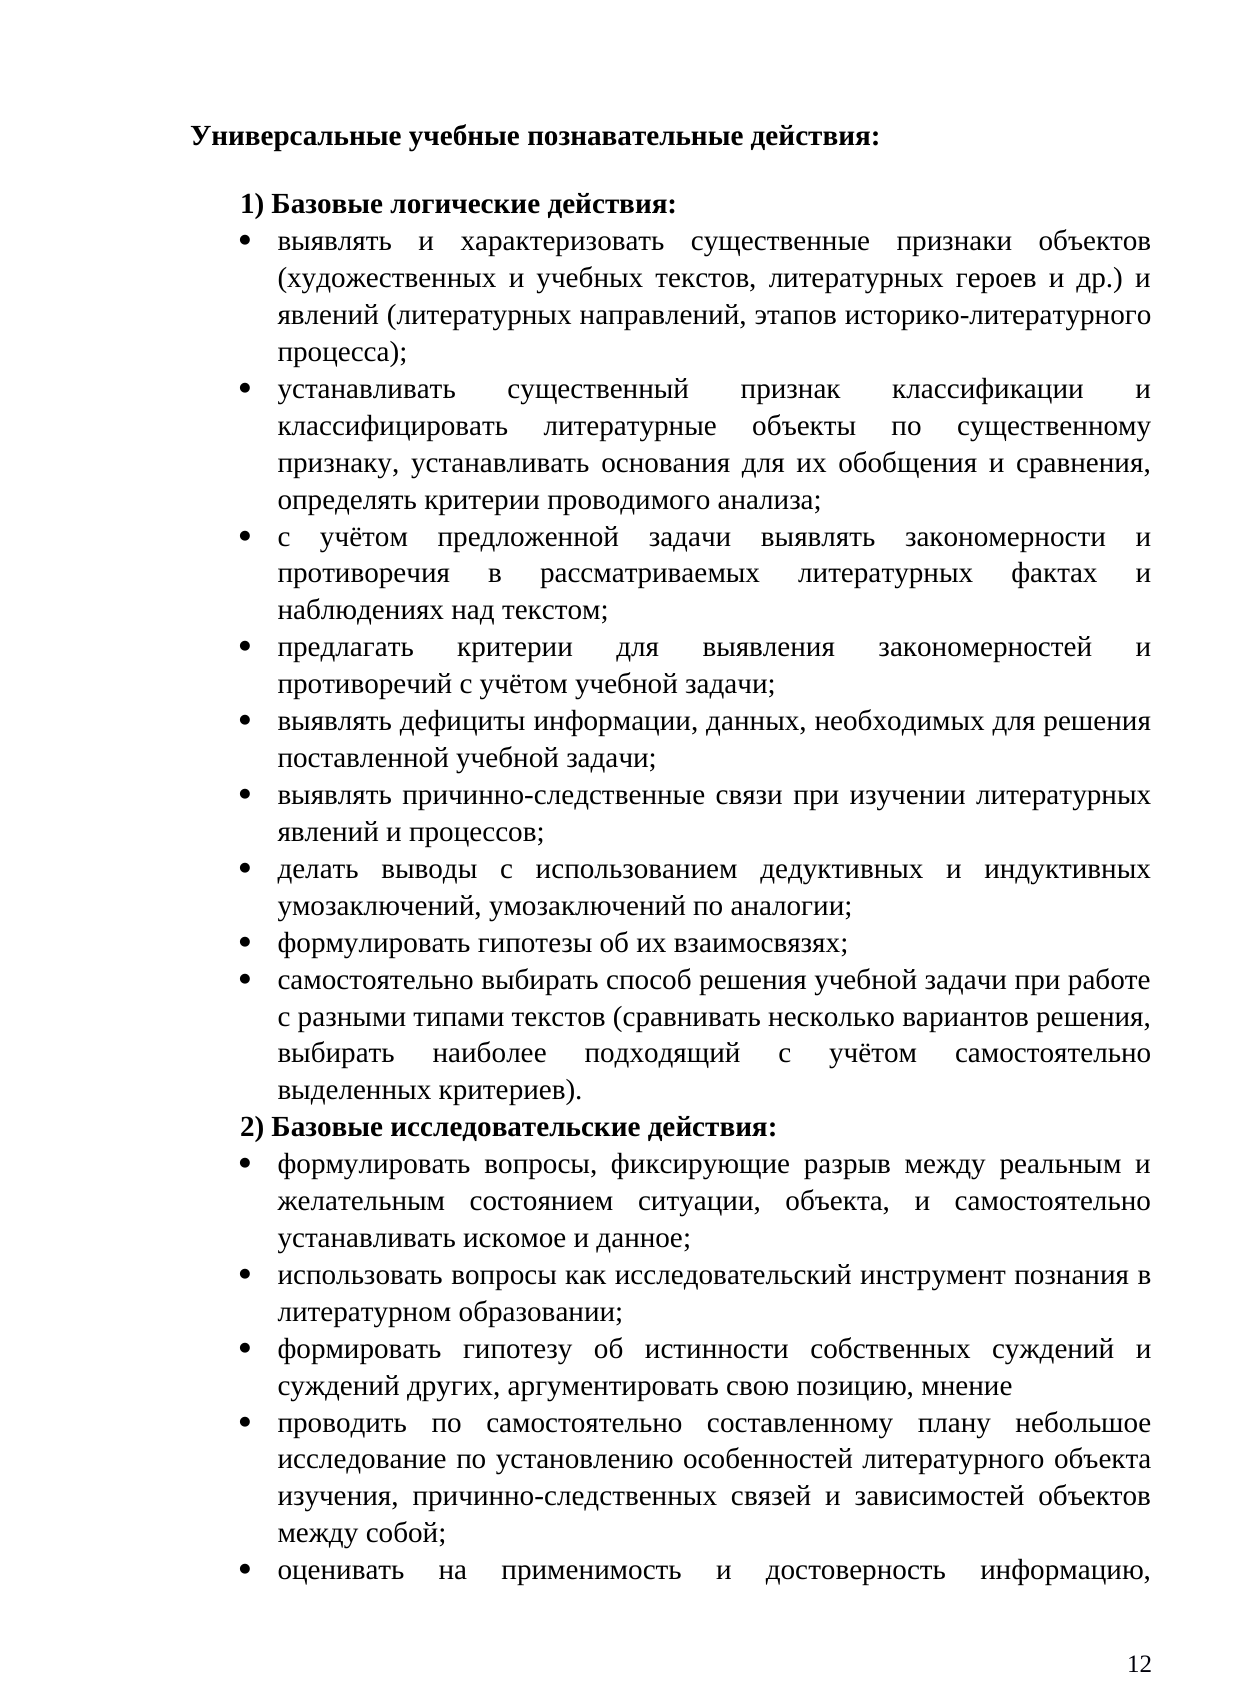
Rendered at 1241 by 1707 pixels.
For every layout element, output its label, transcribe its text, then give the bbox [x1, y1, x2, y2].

list выявлять причинно-следственные связи при изучении литературных явлений и процессов; [240, 777, 1152, 848]
list формулировать гипотезы об их взаимосвязях; [240, 925, 1152, 958]
list использовать вопросы как исследовательский инструмент познания в литературном образовании; [240, 1257, 1152, 1327]
text Универсальные учебные познавательные действия: [190, 118, 1152, 152]
list формировать гипотезу об истинности собственных суждений и суждений других, аргументировать свою позицию, мнение [240, 1331, 1152, 1401]
list предлагать критерии для выявления закономерностей и противоречий с учётом учебной задачи; [240, 629, 1152, 700]
list делать выводы с использованием дедуктивных и индуктивных умозаключений, умозаключений по аналогии; [240, 851, 1152, 921]
list устанавливать существенный признак классификации и классифицировать литературные объекты по существенному признаку, устанавливать основания для их обобщения и сравнения, определять критерии проводимого анализа; [240, 371, 1152, 515]
list проводить по самостоятельно составленному плану небольшое исследование по установлению особенностей литературного объекта изучения, причинно-следственных связей и зависимостей объектов между собой; [240, 1405, 1152, 1549]
text 1) Базовые логические действия: [177, 187, 1152, 220]
list выявлять и характеризовать существенные признаки объектов (художественных и учебных текстов, литературных героев и др.) и явлений (литературных направлений, этапов историко-литературного процесса); [240, 223, 1152, 368]
list с учётом предложенной задачи выявлять закономерности и противоречия в рассматриваемых литературных фактах и наблюдениях над текстом; [240, 519, 1152, 626]
text 2) Базовые исследовательские действия: [177, 1109, 1152, 1143]
list формулировать вопросы, фиксирующие разрыв между реальным и желательным состоянием ситуации, объекта, и самостоятельно устанавливать искомое и данное; [240, 1146, 1152, 1254]
list самостоятельно выбирать способ решения учебной задачи при работе с разными типами текстов (сравнивать несколько вариантов решения, выбирать наиболее подходящий с учётом самостоятельно выделенных критериев). [240, 962, 1152, 1106]
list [240, 1552, 1152, 1586]
list выявлять дефициты информации, данных, необходимых для решения поставленной учебной задачи; [240, 703, 1152, 774]
